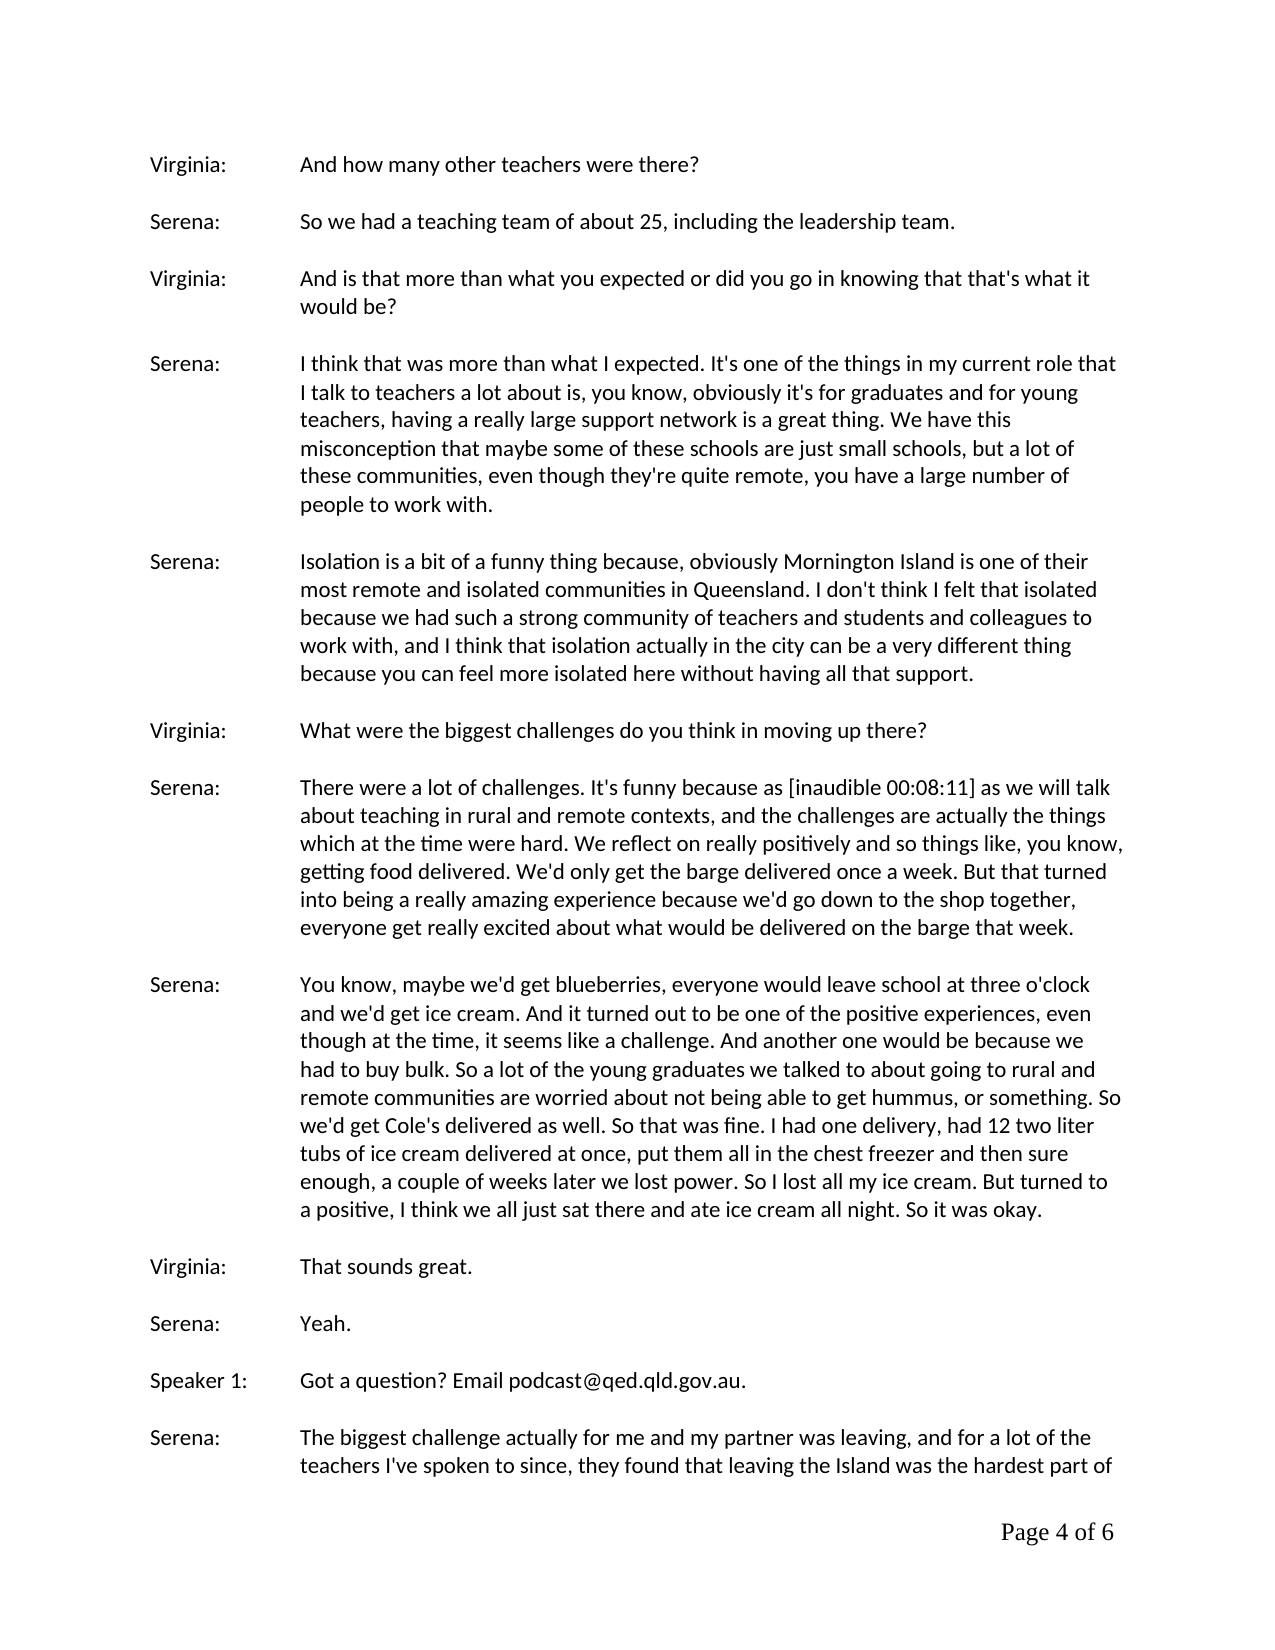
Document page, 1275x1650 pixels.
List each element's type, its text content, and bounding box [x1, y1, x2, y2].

text Serena: There were a lot of challenges. It's funny because as [inaudible 00:08:11] as we will talk about teaching in rural and remote contexts, and the challenges are actually the things which at the time were hard. We reflect on really positively and so things like, you know, getting food delivered. We'd only get the barge delivered once a week. But that turned into being a really amazing experience because we'd go down to the shop together, everyone get really excited about what would be delivered on the barge that week. [150, 773, 1125, 941]
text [150, 1423, 1125, 1479]
text Serena: Isolation is a bit of a funny thing because, obviously Mornington Island is one of their most remote and isolated communities in Queensland. I don't think I felt that isolated because we had such a strong community of teachers and students and colleagues to work with, and I think that isolation actually in the city can be a very different thing because you can feel more isolated here without having all that support. [150, 547, 1125, 687]
text Serena: You know, maybe we'd get blueberries, everyone would leave school at three o'clock and we'd get ice cream. And it turned out to be one of the positive experiences, even though at the time, it seems like a challenge. And another one would be because we had to buy bulk. So a lot of the young graduates we talked to about going to rural and remote communities are worried about not being able to get hummus, or something. So we'd get Cole's delivered as well. So that was fine. I had one delivery, had 12 two liter tubs of ice cream delivered at once, put them all in the chest freezer and then sure enough, a couple of weeks later we lost power. So I lost all my ice cream. But turned to a positive, I think we all just sat there and ate ice cream all night. So it was okay. [150, 971, 1125, 1223]
text Virginia: And is that more than what you expected or did you go in knowing that that's what it would be? [150, 264, 1125, 320]
text Speaker 1: Got a question? Email podcast@qed.qld.gov.au. [150, 1366, 1125, 1394]
text Serena: I think that was more than what I expected. It's one of the things in my current role that I talk to teachers a lot about is, you know, obviously it's for graduates and for young teachers, having a really large support network is a great thing. We have this misconception that maybe some of these schools are just small schools, but a lot of these communities, even though they're quite remote, you have a large number of people to work with. [150, 349, 1125, 518]
text Serena: So we had a teaching team of about 25, including the leadership team. [150, 207, 1125, 235]
text Virginia: What were the biggest challenges do you think in moving up there? [150, 716, 1125, 744]
text Virginia: And how many other teachers were there? [150, 150, 1125, 178]
text Virginia: That sounds great. [150, 1252, 1125, 1280]
text Serena: Yeah. [150, 1309, 1125, 1337]
